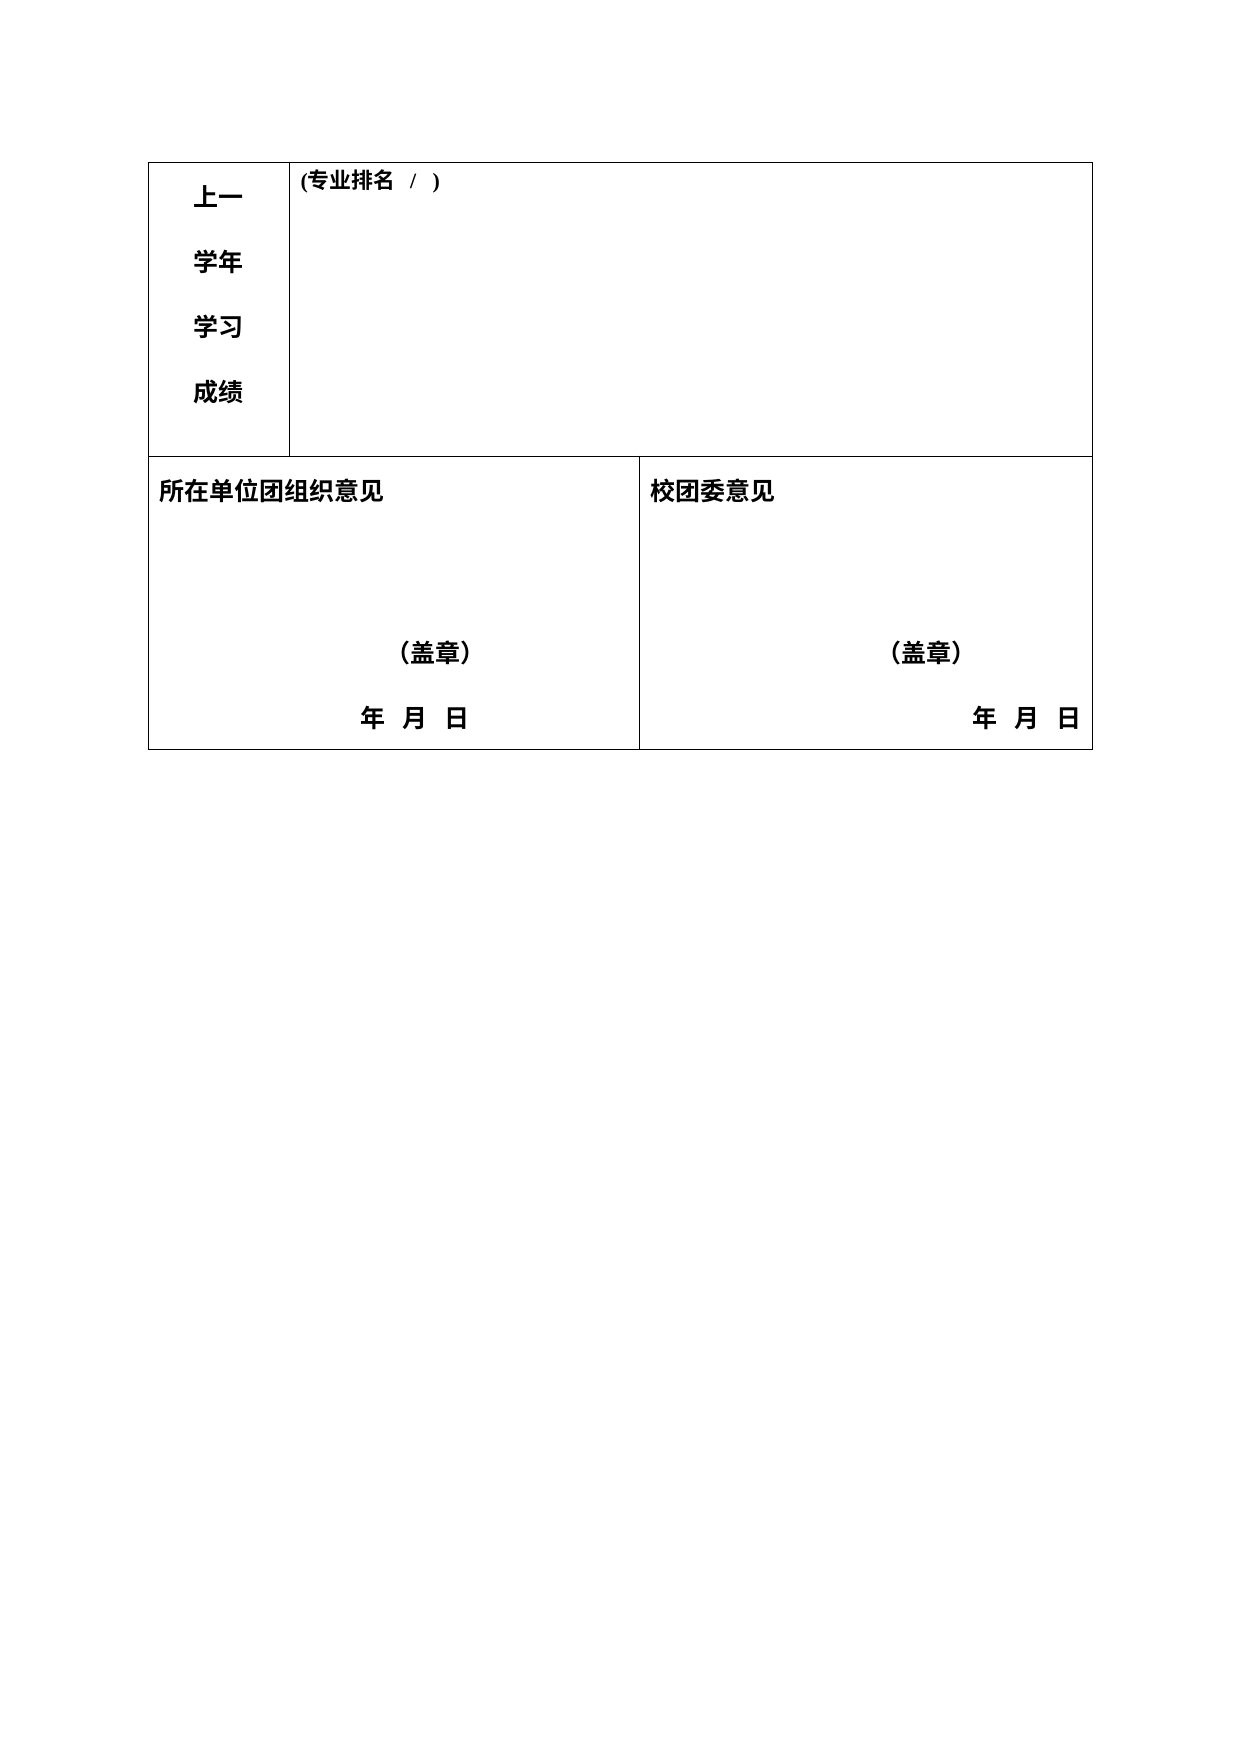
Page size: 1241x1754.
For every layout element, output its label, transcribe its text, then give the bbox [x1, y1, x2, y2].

table_cell (专业排名 / ) [290, 163, 1092, 456]
table_cell 所在单位团组织意见 （盖章） 年 月 日 [149, 457, 639, 749]
table_cell 校团委意见 （盖章） 年 月 日 [640, 457, 1092, 749]
table_cell 上一 学年 学习 成绩 [149, 163, 289, 456]
